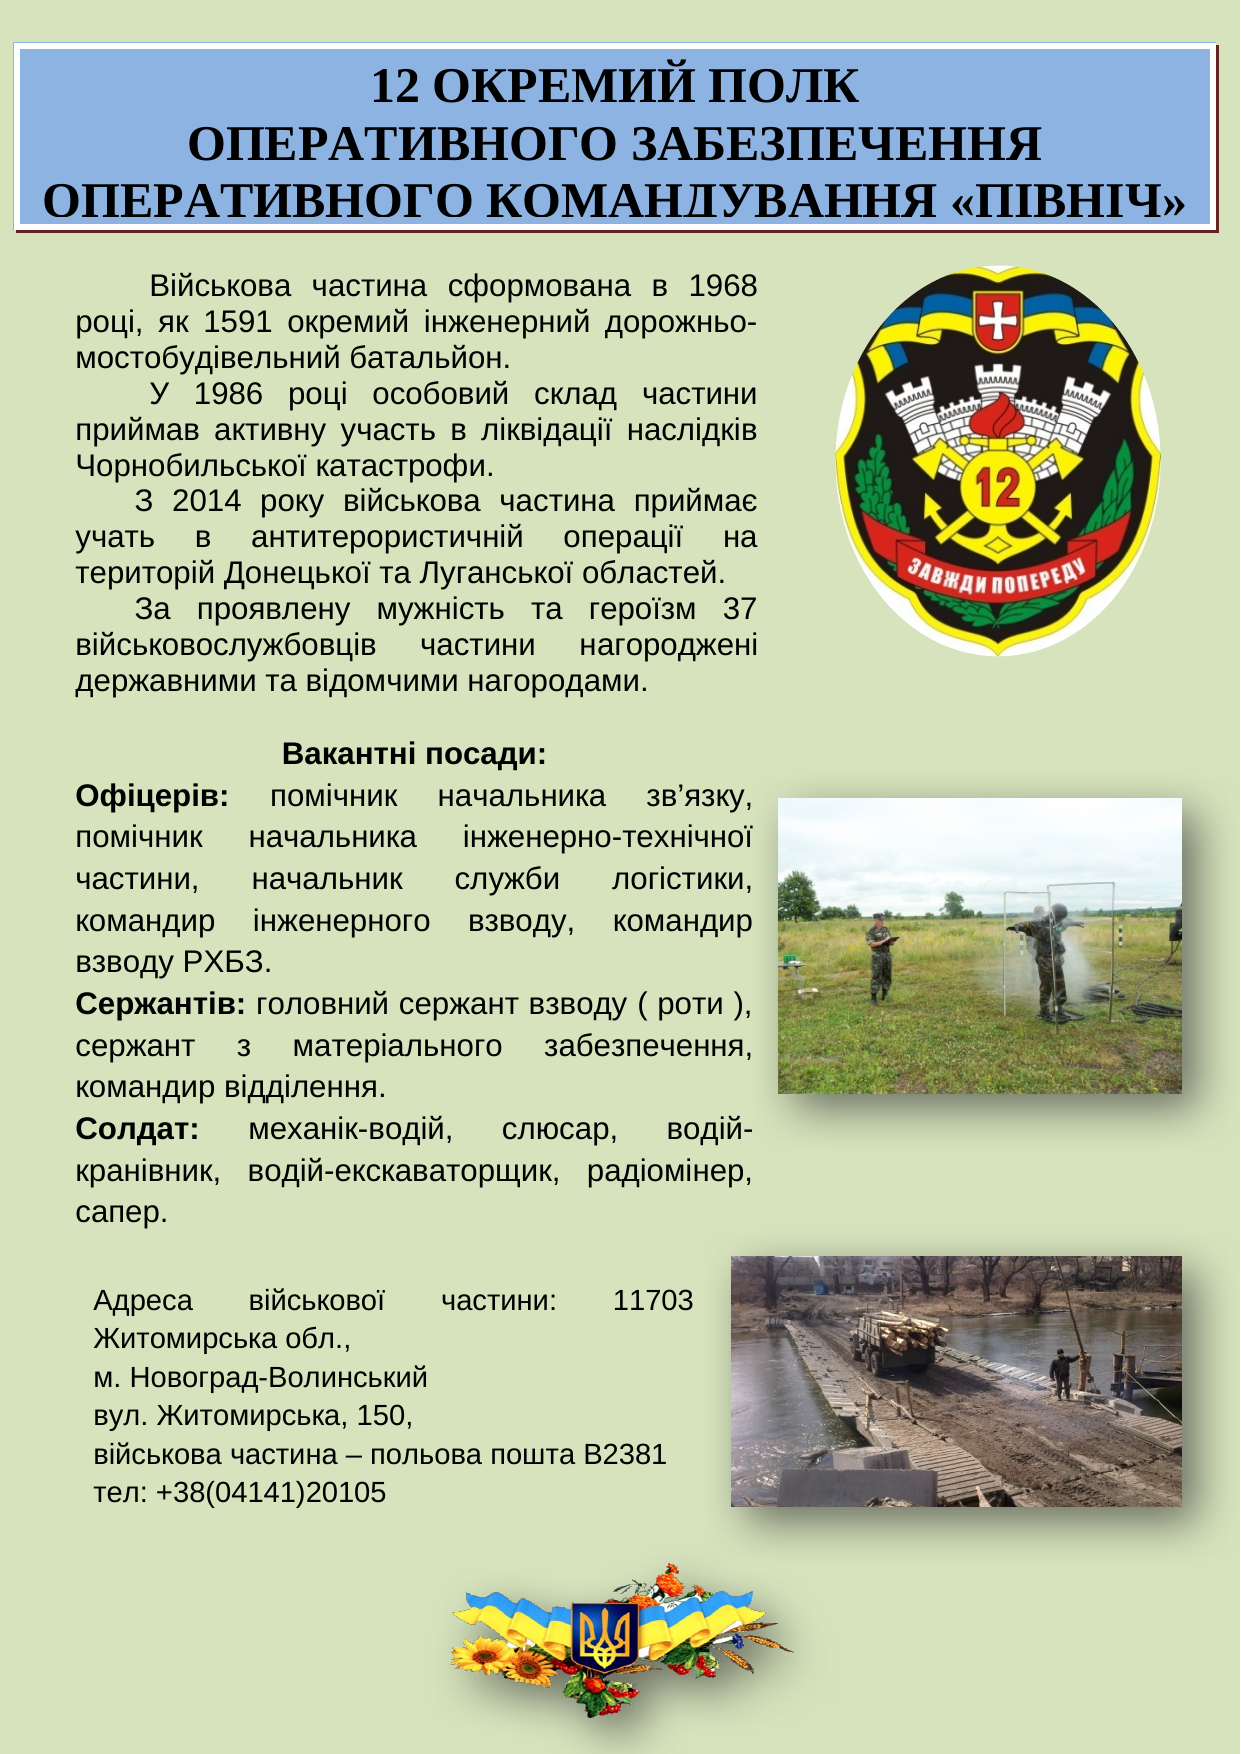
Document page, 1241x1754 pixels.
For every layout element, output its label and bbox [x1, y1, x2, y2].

picture [449, 1563, 795, 1718]
picture [731, 1256, 1182, 1507]
picture [835, 265, 1161, 657]
picture [778, 798, 1182, 1094]
